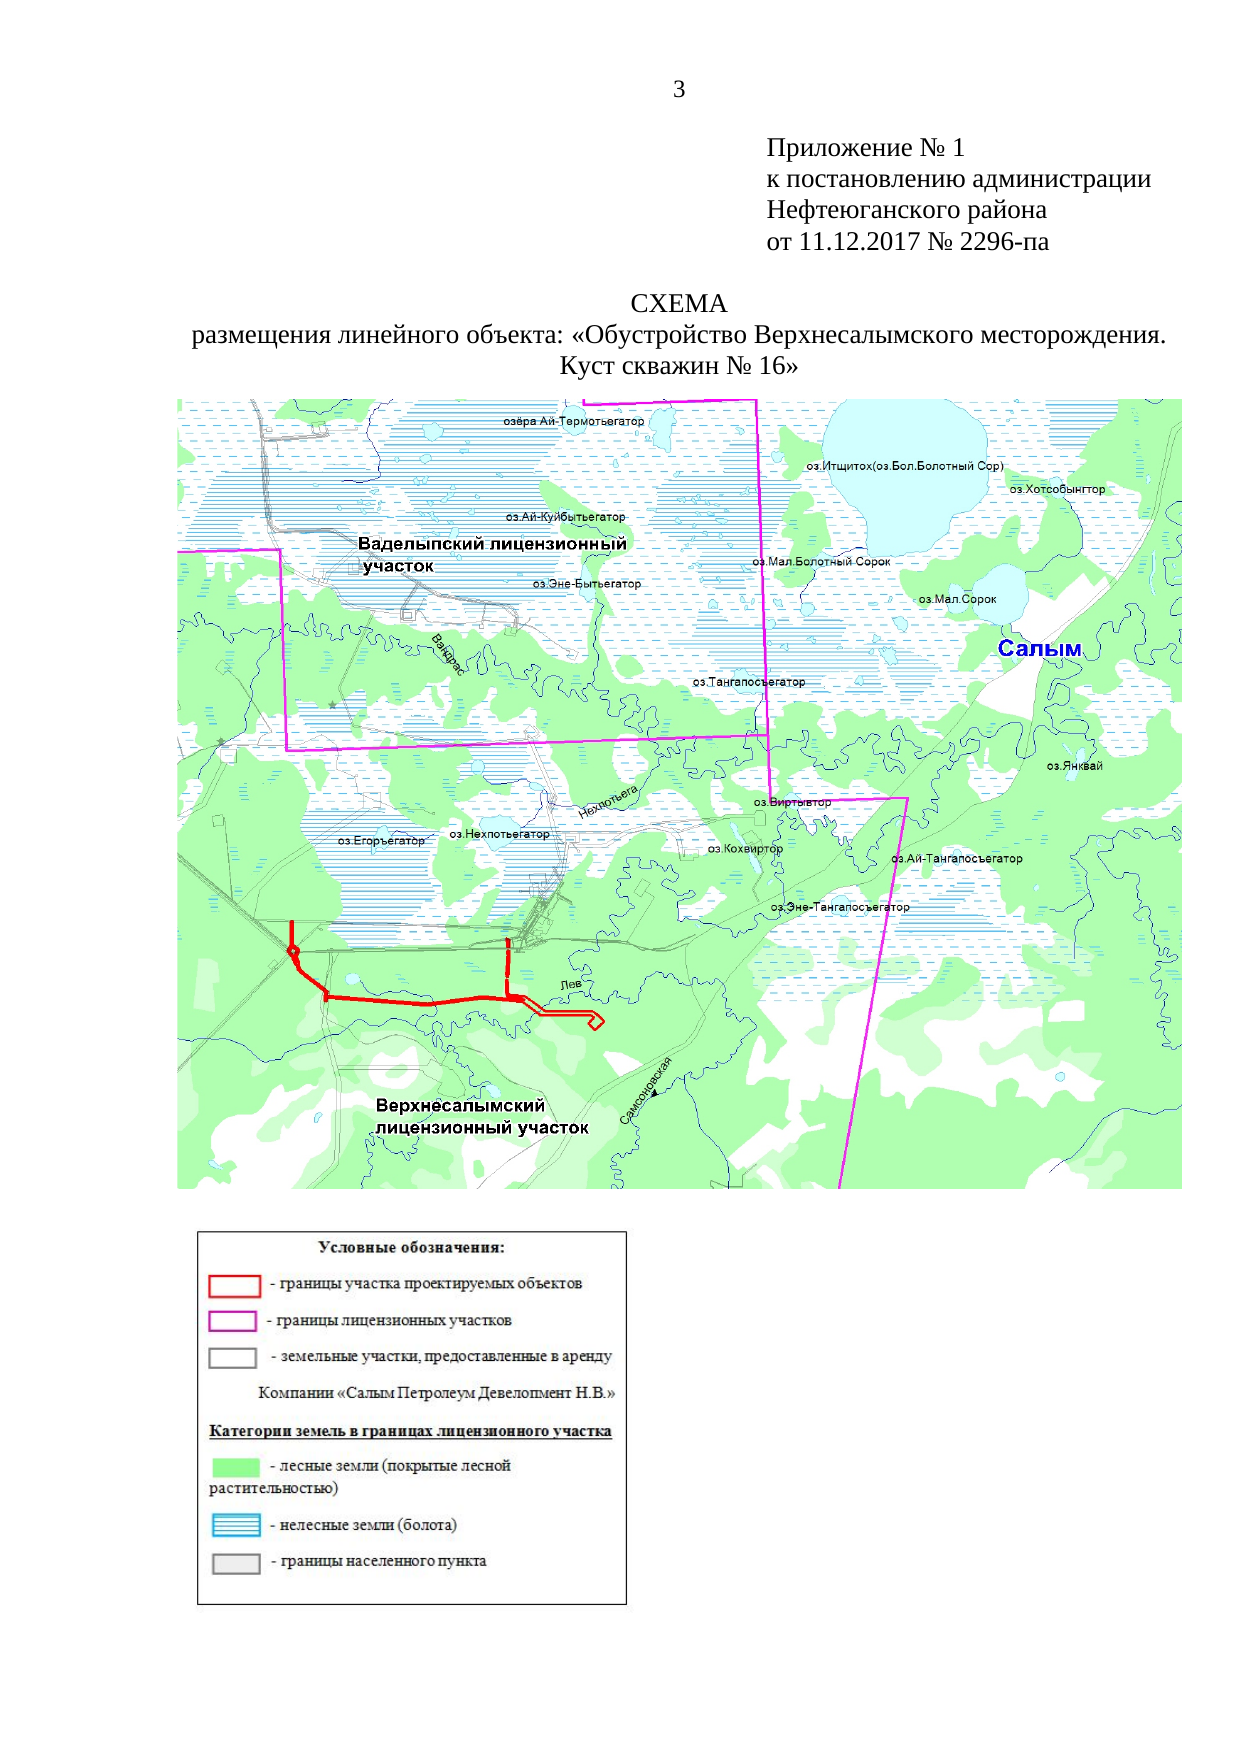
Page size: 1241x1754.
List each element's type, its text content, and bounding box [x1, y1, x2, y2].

picture [177, 399, 1182, 1189]
text СХЕМА [177, 287, 1181, 318]
text размещения линейного объекта: «Обустройство Верхнесалымского месторождения. Куст скважин № 16» [177, 318, 1181, 381]
text Приложение № 1 [177, 131, 1181, 162]
text от 11.12.2017 № 2296-па [177, 225, 1181, 256]
picture [177, 1220, 635, 1614]
text к постановлению администрации Нефтеюганского района [766, 162, 1181, 225]
